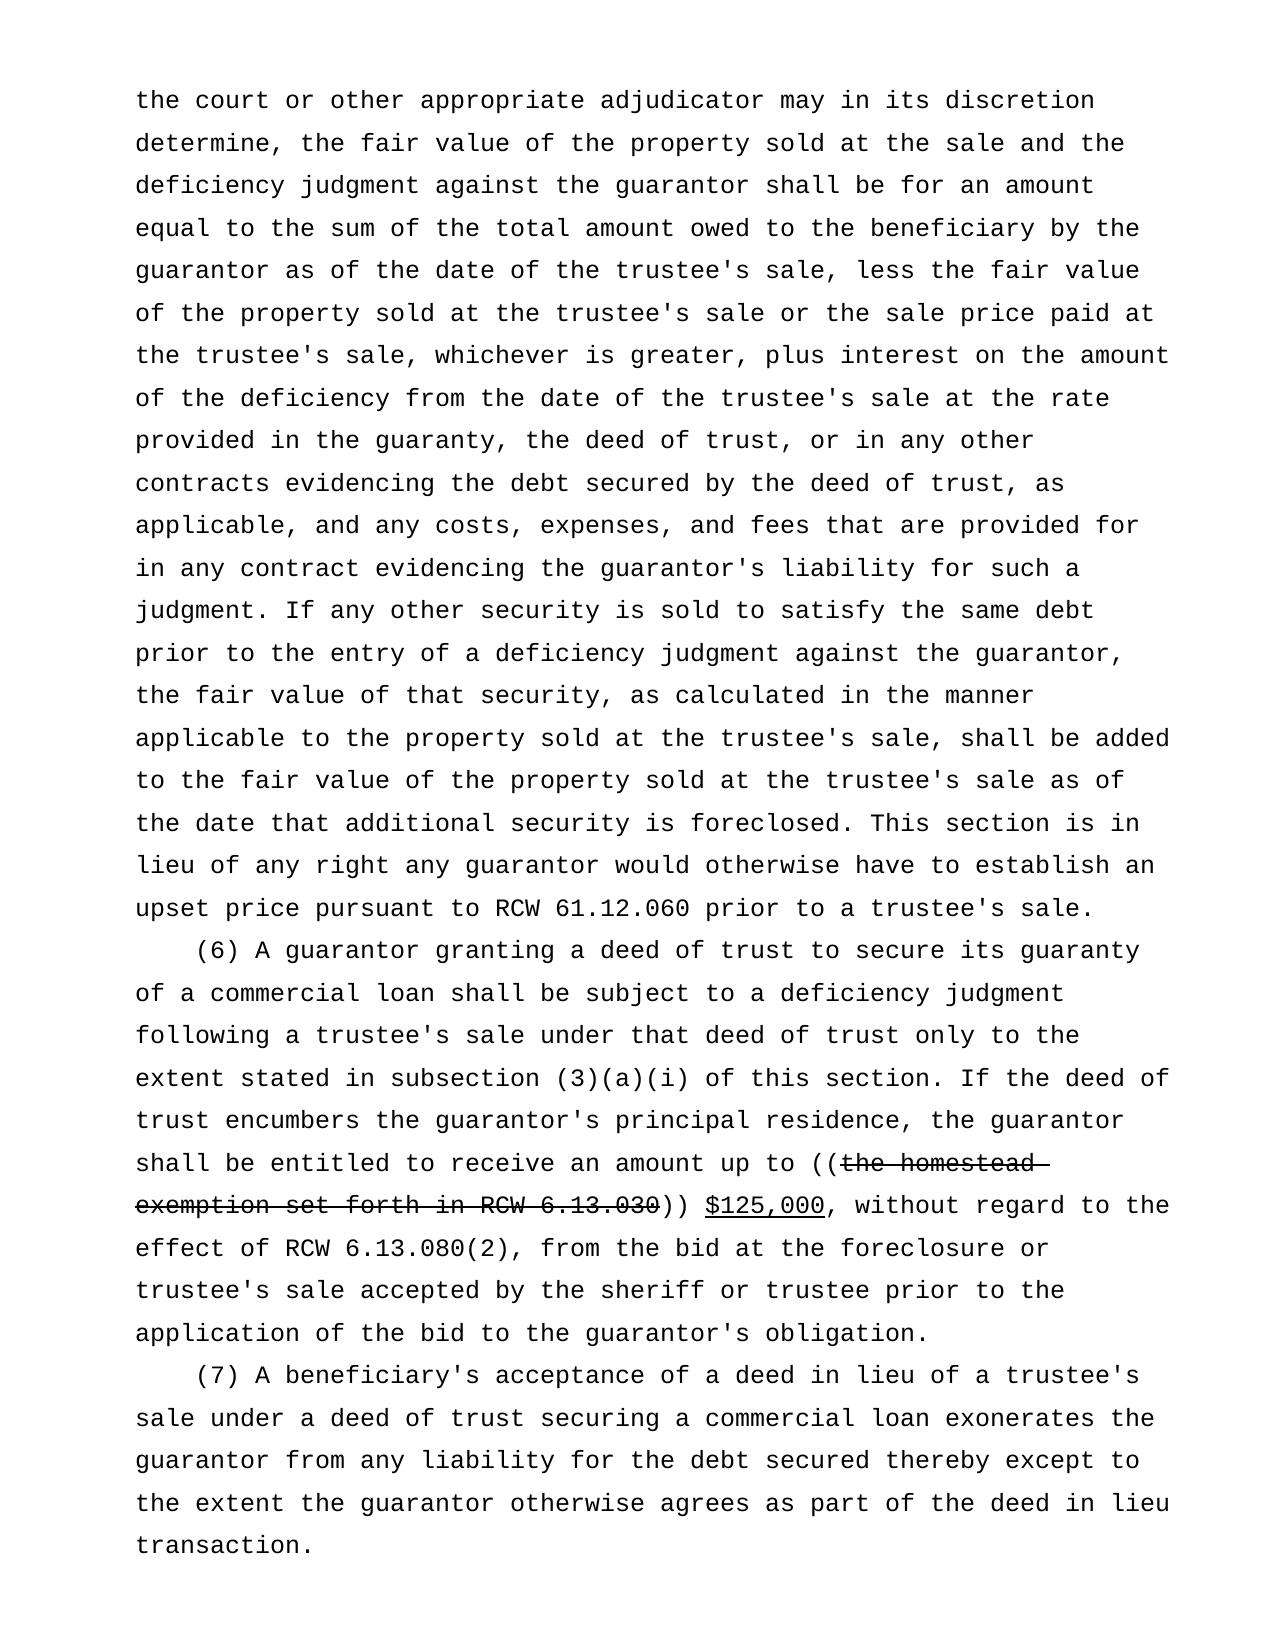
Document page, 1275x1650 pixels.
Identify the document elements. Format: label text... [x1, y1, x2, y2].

text (7) A beneficiary's acceptance of a deed in lieu of a trustee's sale under a deed of trust securing a commercial loan exonerates the guarantor from any liability for the debt secured thereby except to the extent the guarantor otherwise agrees as part of the deed in lieu transaction. [135, 1350, 1170, 1562]
text (6) A guarantor granting a deed of trust to secure its guaranty of a commercial loan shall be subject to a deficiency judgment following a trustee's sale under that deed of trust only to the extent stated in subsection (3)(a)(i) of this section. If the deed of trust encumbers the guarantor's principal residence, the guarantor shall be entitled to receive an amount up to ((the homestead exemption set forth in RCW 6.13.030)) $125,000, without regard to the effect of RCW 6.13.080(2), from the bid at the foreclosure or trustee's sale accepted by the sheriff or trustee prior to the application of the bid to the guarantor's obligation. [135, 925, 1170, 1350]
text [135, 75, 1170, 925]
